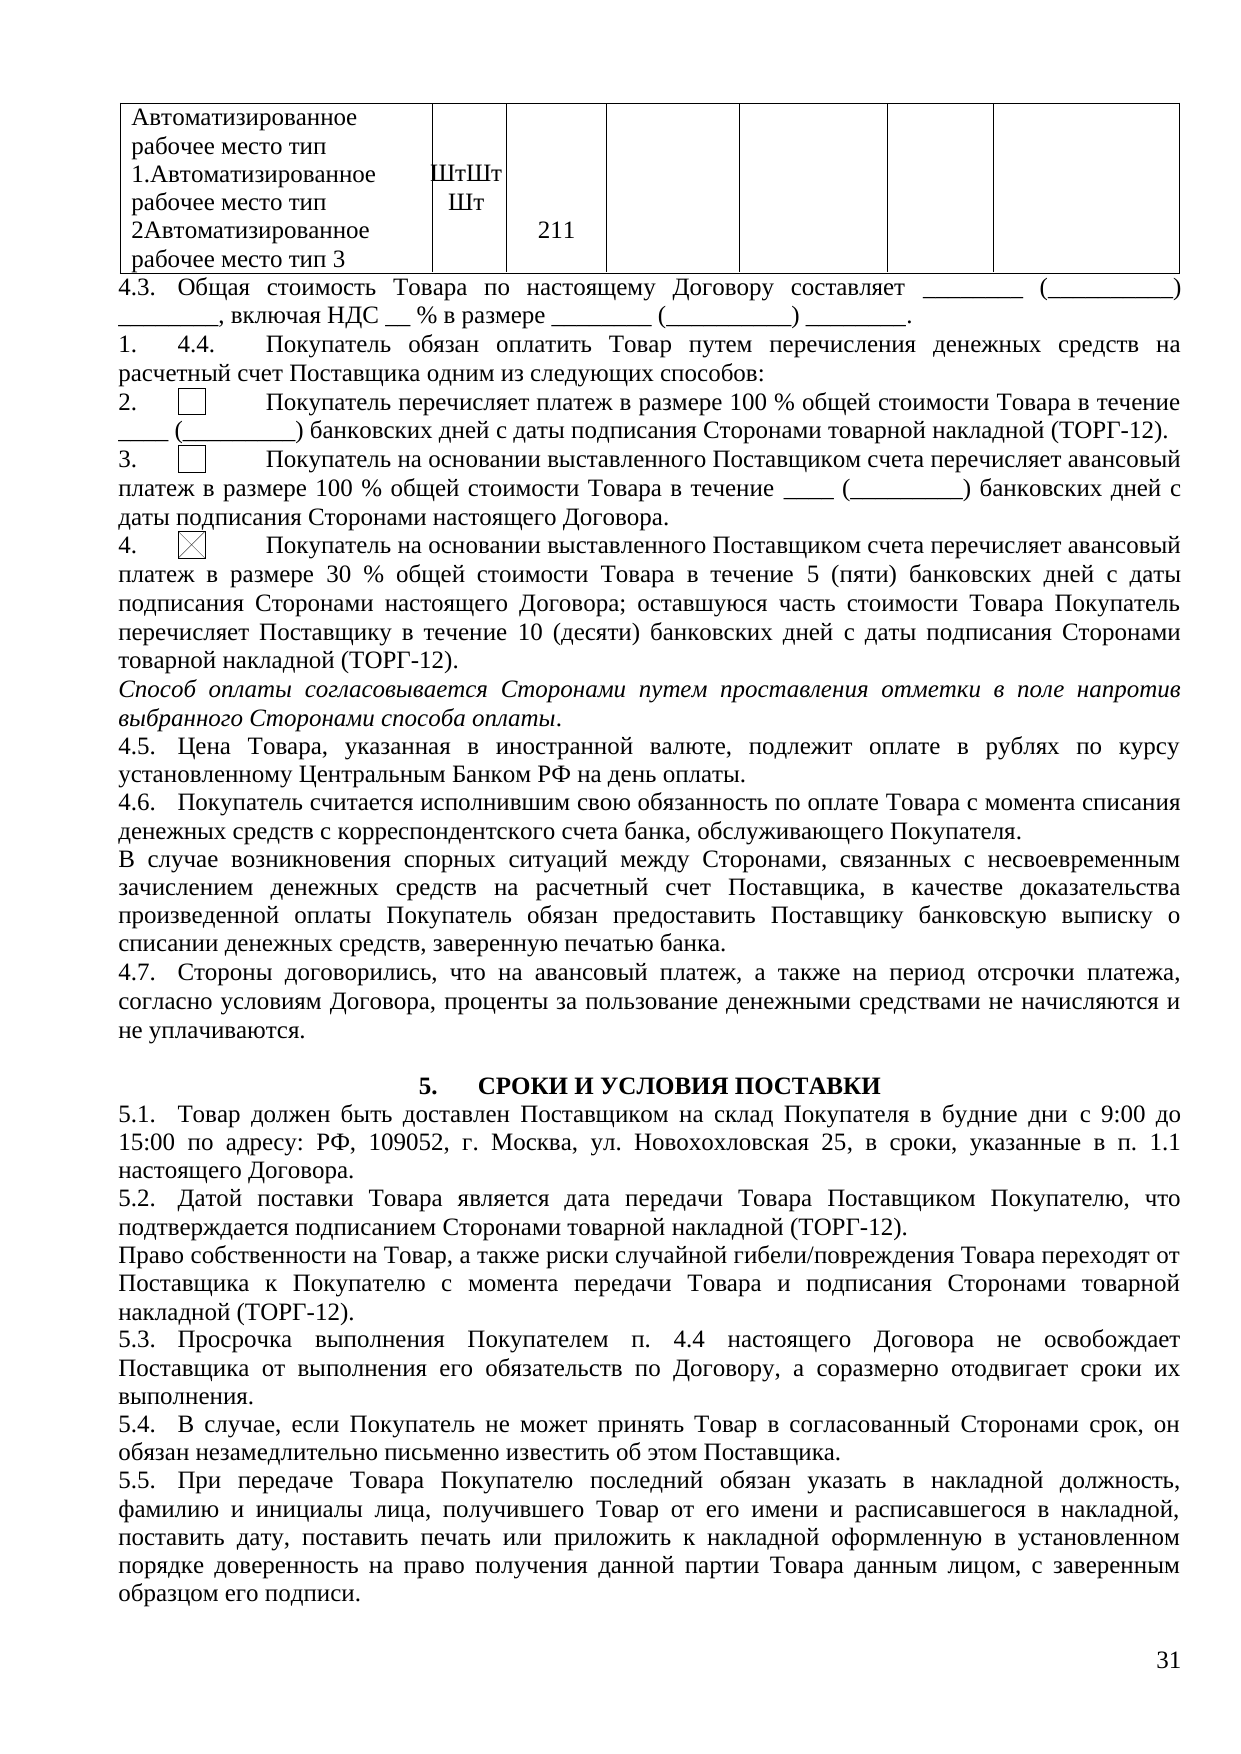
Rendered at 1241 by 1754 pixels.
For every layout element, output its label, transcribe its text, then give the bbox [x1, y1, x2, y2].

list Покупатель на основании выставленного Поставщиком счета перечисляет авансовый платеж в размере % общей стоимости Товара в течение с даты подписания Сторонами настоящего Договора; оставшуюся часть стоимости Товара Покупатель перечисляет Поставщику в течение с даты подписания Сторонами товарной накладной (ТОРГ-12). [118, 531, 1181, 674]
text 5.5. При передаче Товара Покупателю последний обязан указать в накладной должность, фамилию и инициалы лица, получившего Товар от его имени и расписавшегося в накладной, поставить дату, поставить печать или приложить к накладной оформленную в установленном порядке доверенность на право получения данной партии Товара данным лицом, с заверенным образцом его подписи. [118, 1466, 1181, 1607]
list 4.4. Покупатель обязан оплатить Товар путем перечисления денежных средств на расчетный счет Поставщика одним из следующих способов: [118, 329, 1181, 387]
list Покупатель на основании выставленного Поставщиком счета перечисляет авансовый платеж в размере 100 % общей стоимости Товара в течение с даты подписания Сторонами настоящего Договора. [118, 444, 1181, 531]
text 5.2. Датой поставки Товара является дата передачи Товара Поставщиком Покупателю, что подтверждается подписанием Сторонами товарной накладной (ТОРГ-12). [118, 1184, 1181, 1241]
table_cell [121, 104, 432, 272]
text 5. СРОКИ И УСЛОВИЯ ПОСТАВКИ [118, 1072, 1181, 1100]
table_cell [507, 104, 606, 272]
text 4.3. Общая стоимость Товара по настоящему Договору составляет , . [118, 273, 1181, 329]
table_cell [994, 104, 1179, 272]
text 4.7. Стороны договорились, что на авансовый платеж, а также на период отсрочки платежа, согласно условиям Договора, проценты за пользование денежными средствами не начисляются и не уплачиваются. [118, 957, 1181, 1043]
text 5.1. Товар должен быть доставлен Поставщиком на склад Покупателя в будние дни с 9:00 до 15:00 по адресу: , в сроки, указанные в п. 1.1 настоящего Договора. [118, 1100, 1181, 1184]
table_cell [888, 104, 993, 272]
text 5.3. Просрочка выполнения Покупателем п. 4.4 настоящего Договора не освобождает Поставщика от выполнения его обязательств по Договору, а соразмерно отодвигает сроки их выполнения. [118, 1325, 1181, 1410]
text В случае возникновения спорных ситуаций между Сторонами, связанных с несвоевременным зачислением денежных средств на расчетный счет Поставщика, в качестве доказательства произведенной оплаты Покупатель обязан предоставить Поставщику банковскую выписку о списании денежных средств, заверенную печатью банка. [118, 844, 1181, 957]
text Способ оплаты согласовывается Сторонами путем проставления отметки в поле напротив выбранного Сторонами способа оплаты. [118, 674, 1181, 732]
table_cell [433, 104, 506, 272]
list Покупатель перечисляет платеж в размере 100 % общей стоимости Товара в течение с даты подписания Сторонами товарной накладной (ТОРГ-12). [118, 387, 1181, 444]
table_cell [740, 104, 887, 272]
text 4.6. Покупатель считается исполнившим свою обязанность по оплате Товара с момента списания денежных средств с корреспондентского счета банка, обслуживающего Покупателя. [118, 788, 1181, 844]
text 5.4. В случае, если Покупатель не может принять Товар в согласованный Сторонами срок, он обязан незамедлительно письменно известить об этом Поставщика. [118, 1410, 1181, 1466]
text 4.5. Цена Товара, указанная в иностранной валюте, подлежит оплате в рублях по курсу установленному Центральным Банком РФ на день оплаты. [118, 732, 1181, 788]
text Право собственности на Товар, а также риски случайной гибели/повреждения Товара переходят от Поставщика к Покупателю с момента передачи Товара и подписания Сторонами товарной накладной (ТОРГ-12). [118, 1241, 1181, 1325]
table_cell [607, 104, 739, 272]
